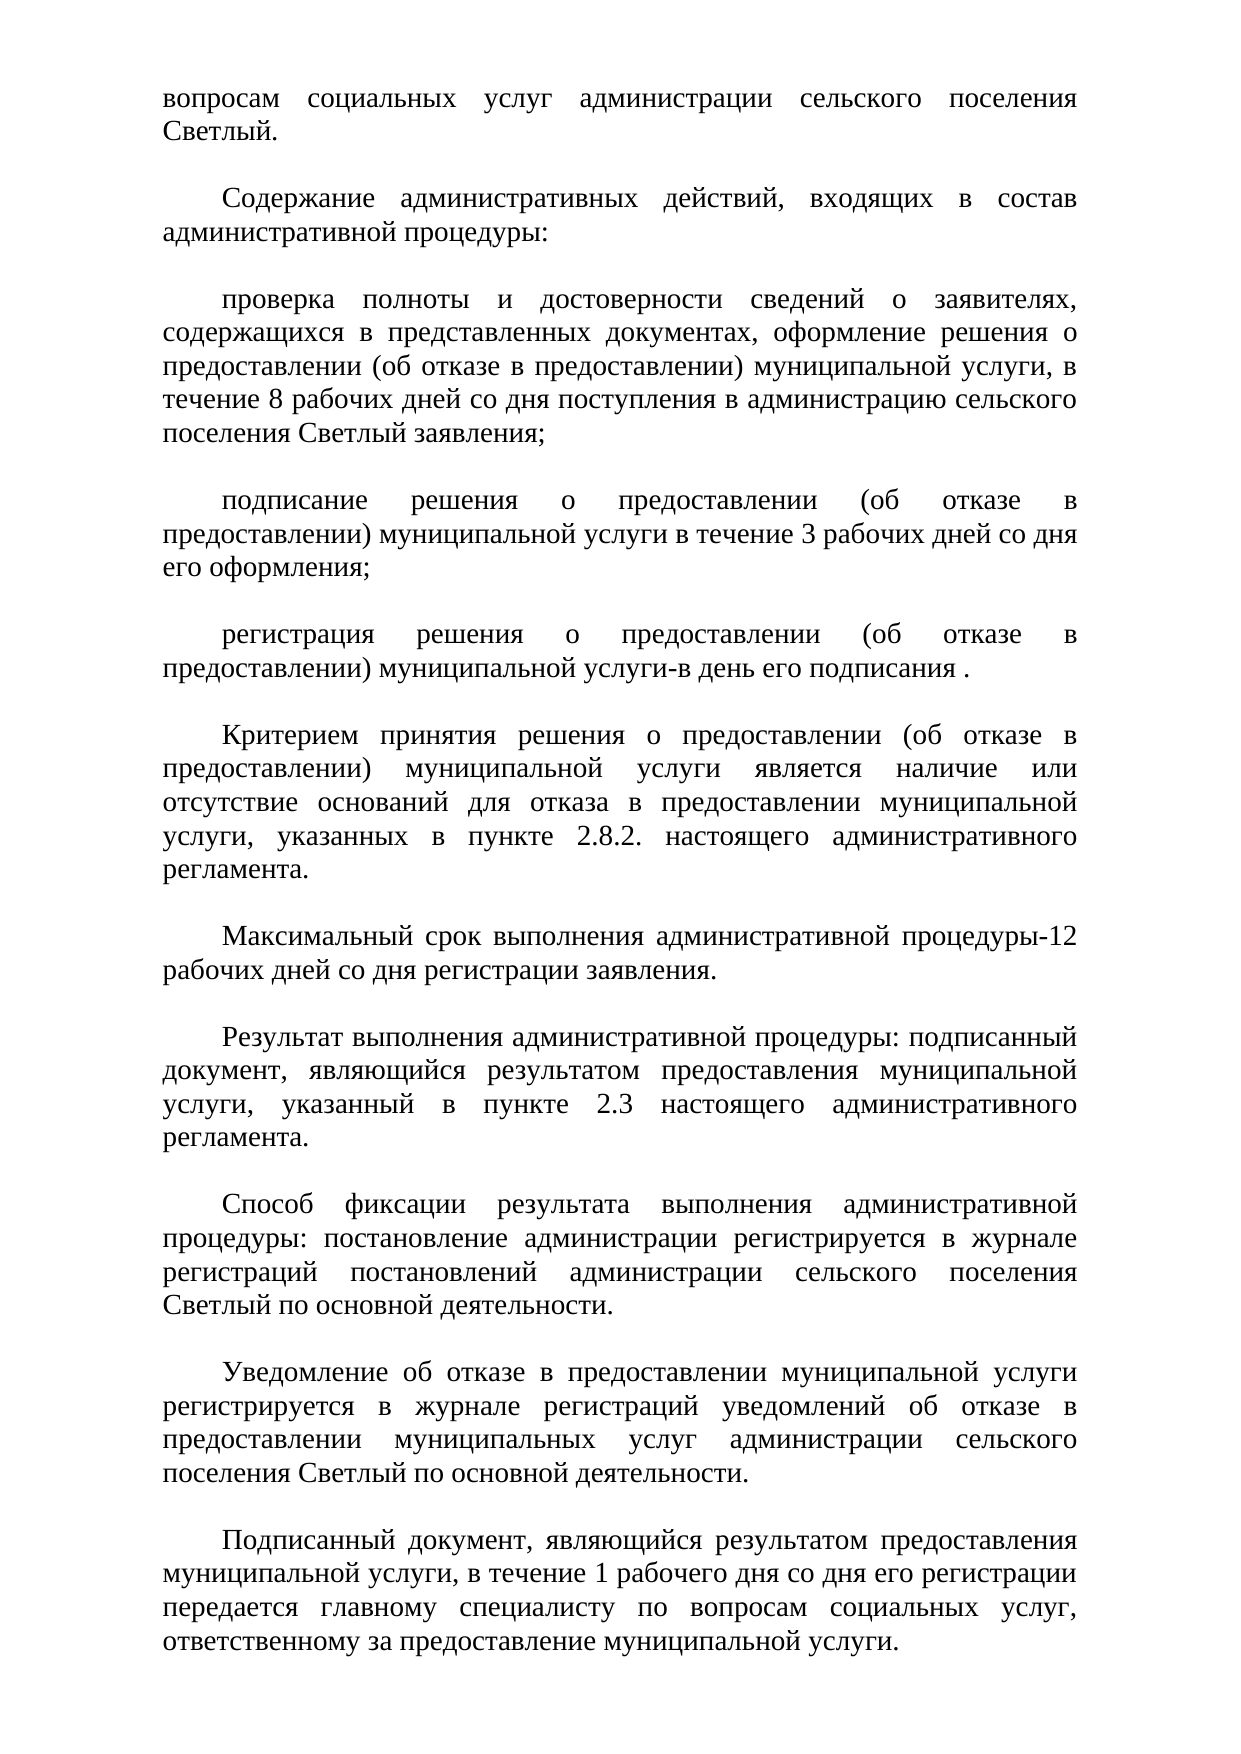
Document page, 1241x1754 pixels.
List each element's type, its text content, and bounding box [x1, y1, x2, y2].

text Критерием принятия решения о предоставлении (об отказе в предоставлении) муниципальной услуги является наличие или отсутствие оснований для отказа в предоставлении муниципальной услуги, указанных в пункте 2.8.2. настоящего административного регламента. [162, 717, 1078, 885]
text подписание решения о предоставлении (об отказе в предоставлении) муниципальной услуги в течение 3 рабочих дней со дня его оформления; [162, 482, 1078, 583]
text Результат выполнения административной процедуры: подписанный документ, являющийся результатом предоставления муниципальной услуги, указанный в пункте 2.3 настоящего административного регламента. [162, 1019, 1078, 1153]
text Подписанный документ, являющийся результатом предоставления муниципальной услуги, в течение 1 рабочего дня со дня его регистрации передается главному специалисту по вопросам социальных услуг, ответственному за предоставление муниципальной услуги. [162, 1522, 1078, 1656]
text Способ фиксации результата выполнения административной процедуры: постановление администрации регистрируется в журнале регистраций постановлений администрации сельского поселения Светлый по основной деятельности. [162, 1187, 1078, 1321]
text Максимальный срок выполнения административной процедуры-12 рабочих дней со дня регистрации заявления. [162, 918, 1078, 985]
text Содержание административных действий, входящих в состав административной процедуры: [162, 180, 1078, 247]
text проверка полноты и достоверности сведений о заявителях, содержащихся в представленных документах, оформление решения о предоставлении (об отказе в предоставлении) муниципальной услуги, в течение 8 рабочих дней со дня поступления в администрацию сельского поселения Светлый заявления; [162, 281, 1078, 449]
text регистрация решения о предоставлении (об отказе в предоставлении) муниципальной услуги-в день его подписания . [162, 616, 1078, 683]
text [162, 80, 1078, 147]
text Уведомление об отказе в предоставлении муниципальной услуги регистрируется в журнале регистраций уведомлений об отказе в предоставлении муниципальных услуг администрации сельского поселения Светлый по основной деятельности. [162, 1354, 1078, 1488]
